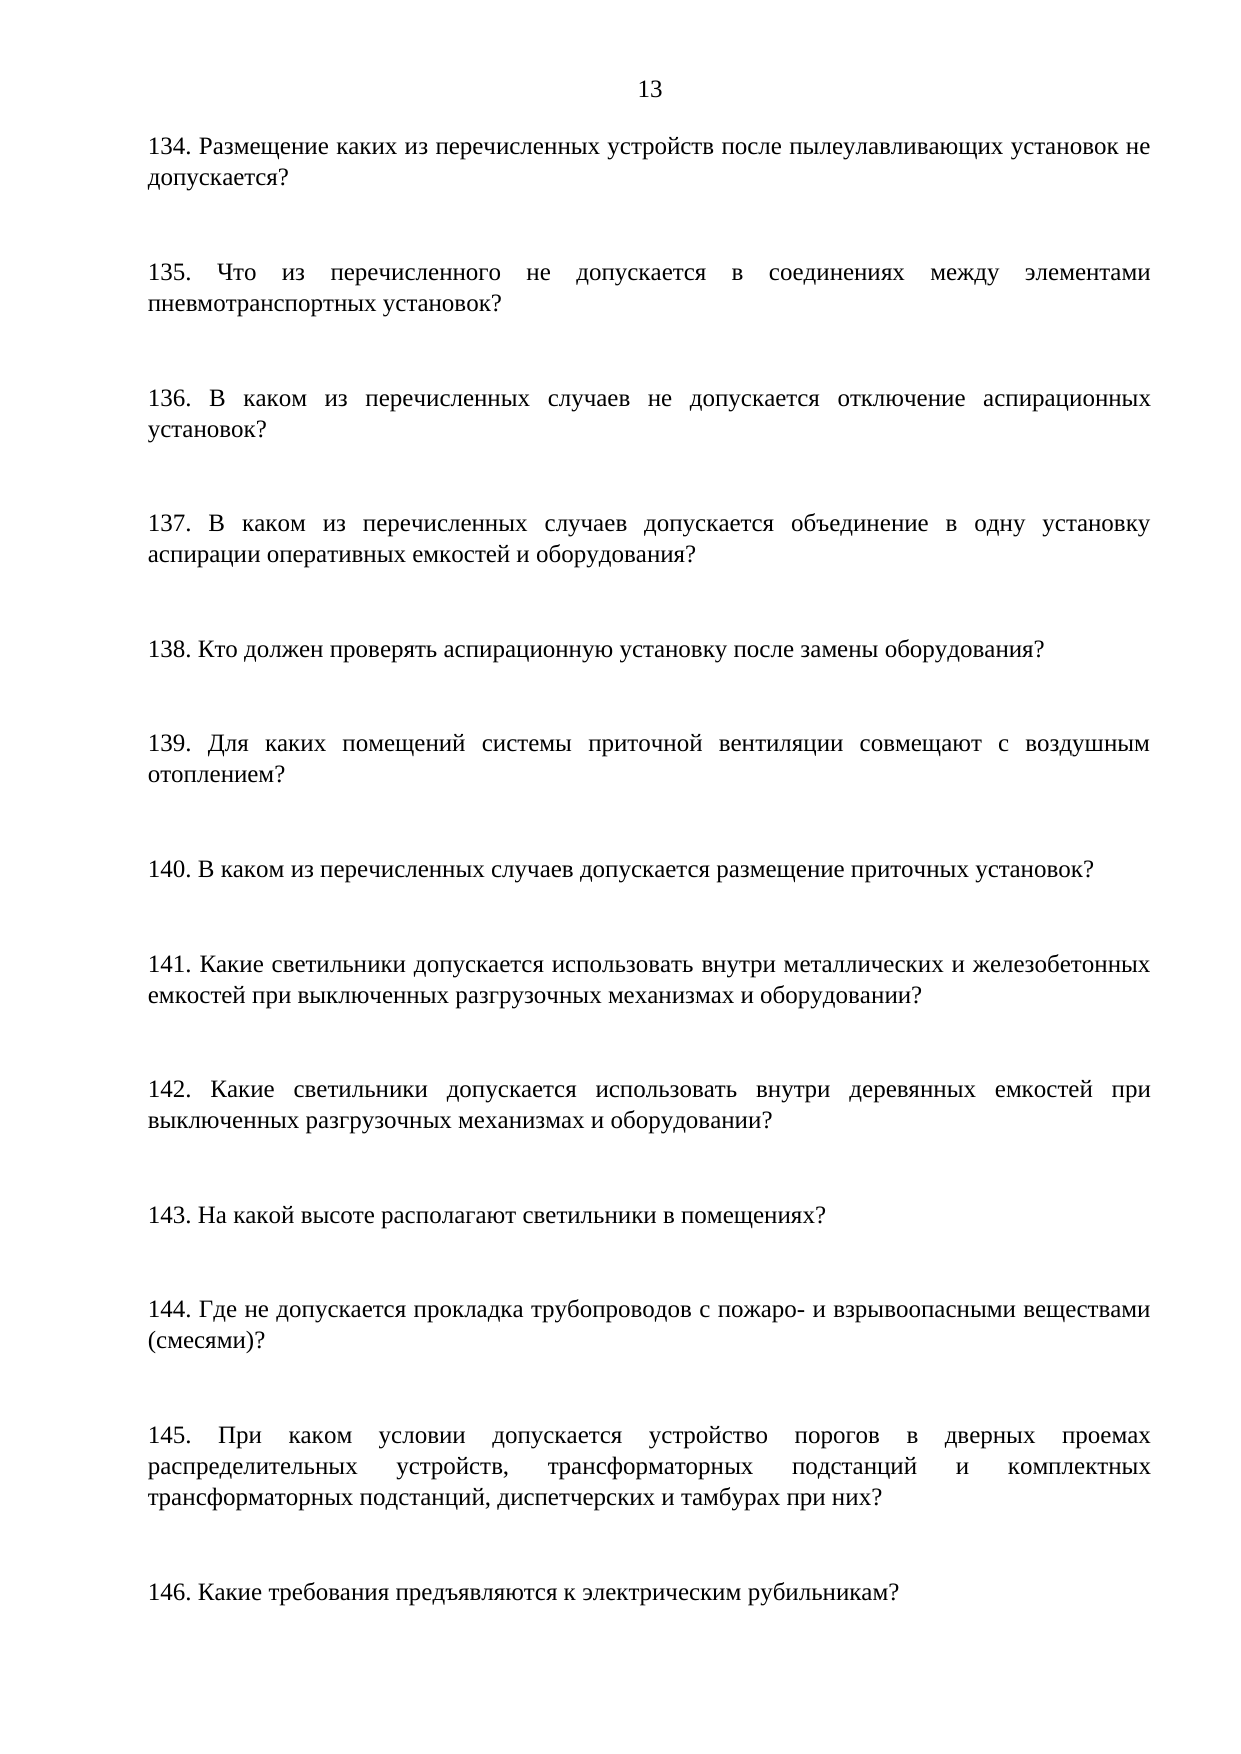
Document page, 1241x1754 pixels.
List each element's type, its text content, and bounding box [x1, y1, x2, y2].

text 135. Что из перечисленного не допускается в соединениях между элементами пневмотранспортных установок? [148, 257, 1152, 317]
text 138. Кто должен проверять аспирационную установку после замены оборудования? [148, 634, 1152, 663]
text 144. Где не допускается прокладка трубопроводов с пожаро- и взрывоопасными веществами (смесями)? [148, 1294, 1152, 1354]
text 139. Для каких помещений системы приточной вентиляции совмещают с воздушным отоплением? [148, 728, 1152, 788]
text 143. На какой высоте располагают светильники в помещениях? [148, 1200, 1152, 1229]
text 145. При каком условии допускается устройство порогов в дверных проемах распределительных устройств, трансформаторных подстанций и комплектных трансформаторных подстанций, диспетчерских и тамбурах при них? [148, 1420, 1152, 1511]
text 146. Какие требования предъявляются к электрическим рубильникам? [148, 1577, 1152, 1606]
text 134. Размещение каких из перечисленных устройств после пылеулавливающих установок не допускается? [148, 131, 1152, 191]
text 137. В каком из перечисленных случаев допускается объединение в одну установку аспирации оперативных емкостей и оборудования? [148, 508, 1152, 568]
text 136. В каком из перечисленных случаев не допускается отключение аспирационных установок? [148, 383, 1152, 442]
text 141. Какие светильники допускается использовать внутри металлических и железобетонных емкостей при выключенных разгрузочных механизмах и оборудовании? [148, 949, 1152, 1008]
text 140. В каком из перечисленных случаев допускается размещение приточных установок? [148, 854, 1152, 883]
text 142. Какие светильники допускается использовать внутри деревянных емкостей при выключенных разгрузочных механизмах и оборудовании? [148, 1074, 1152, 1134]
